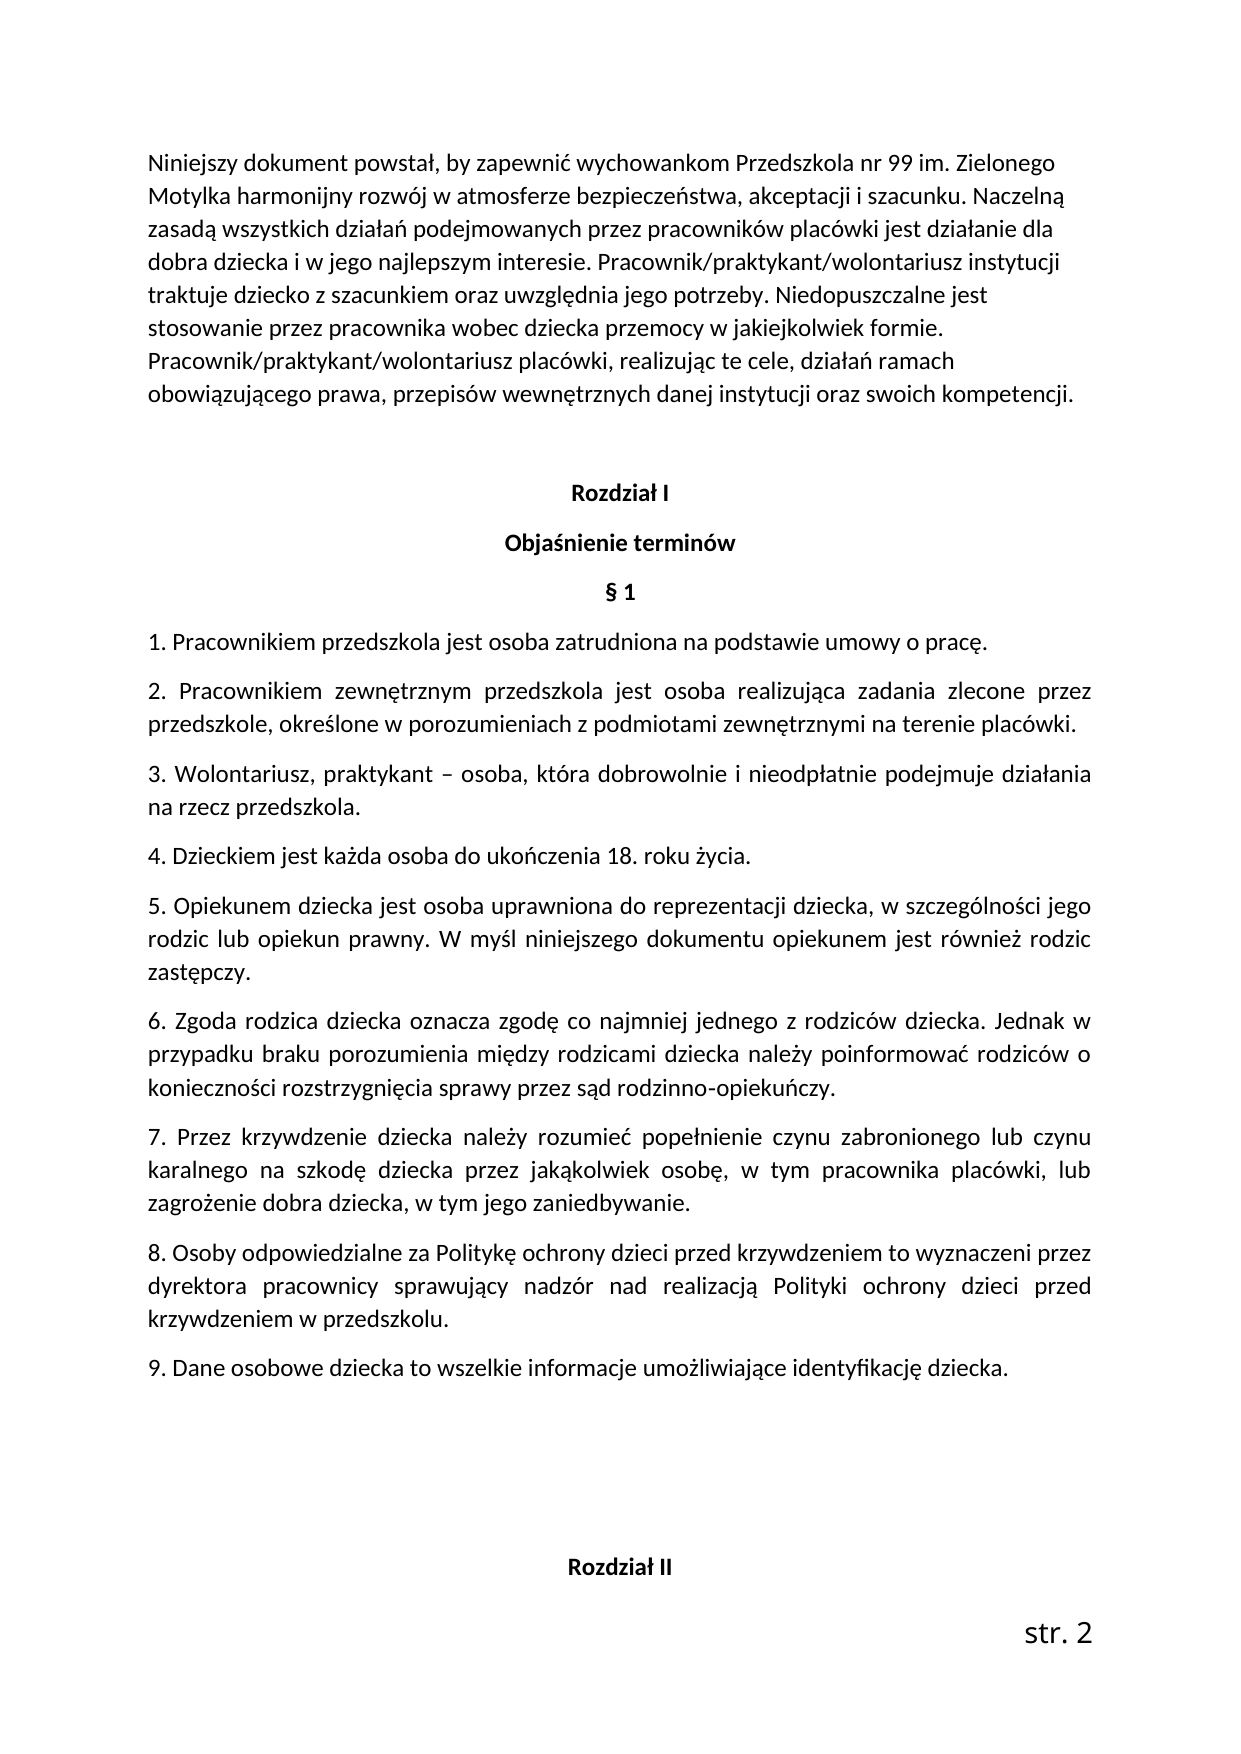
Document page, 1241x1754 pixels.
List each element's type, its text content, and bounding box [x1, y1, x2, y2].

text 9. Dane osobowe dziecka to wszelkie informacje umożliwiające identyfikację dziecka. [148, 1352, 1093, 1383]
text Objaśnienie terminów [148, 527, 1093, 557]
text 5. Opiekunem dziecka jest osoba uprawniona do reprezentacji dziecka, w szczególności jego rodzic lub opiekun prawny. W myśl niniejszego dokumentu opiekunem jest również rodzic zastępczy. [148, 890, 1093, 986]
text 2. Pracownikiem zewnętrznym przedszkola jest osoba realizująca zadania zlecone przez przedszkole, określone w porozumieniach z podmiotami zewnętrznymi na terenie placówki. [148, 676, 1093, 739]
text 1. Pracownikiem przedszkola jest osoba zatrudniona na podstawie umowy o pracę. [148, 626, 1093, 656]
text 7. Przez krzywdzenie dziecka należy rozumieć popełnienie czynu zabronionego lub czynu karalnego na szkodę dziecka przez jakąkolwiek osobę, w tym pracownika placówki, lub zagrożenie dobra dziecka, w tym jego zaniedbywanie. [148, 1121, 1093, 1218]
text 3. Wolontariusz, praktykant – osoba, która dobrowolnie i nieodpłatnie podejmuje działania na rzecz przedszkola. [148, 758, 1093, 821]
text 6. Zgoda rodzica dziecka oznacza zgodę co najmniej jednego z rodziców dziecka. Jednak w przypadku braku porozumienia między rodzicami dziecka należy poinformować rodziców o konieczności rozstrzygnięcia sprawy przez sąd rodzinno‑opiekuńczy. [148, 1006, 1093, 1102]
text Rozdział II [148, 1551, 1093, 1581]
text 4. Dzieckiem jest każda osoba do ukończenia 18. roku życia. [148, 841, 1093, 871]
text Niniejszy dokument powstał, by zapewnić wychowankom Przedszkola nr 99 im. Zielonego Motylka harmonijny rozwój w atmosferze bezpieczeństwa, akceptacji i szacunku. Naczelną zasadą wszystkich działań podejmowanych przez pracowników placówki jest działanie dla dobra dziecka i w jego najlepszym interesie. Pracownik/praktykant/wolontariusz instytucji traktuje dziecko z szacunkiem oraz uwzględnia jego potrzeby. Niedopuszczalne jest stosowanie przez pracownika wobec dziecka przemocy w jakiejkolwiek formie. Pracownik/praktykant/wolontariusz placówki, realizując te cele, działań ramach obowiązującego prawa, przepisów wewnętrznych danej instytucji oraz swoich kompetencji. [148, 148, 1093, 408]
text Rozdział I [148, 477, 1093, 508]
text § 1 [148, 576, 1093, 607]
text 8. Osoby odpowiedzialne za Politykę ochrony dzieci przed krzywdzeniem to wyznaczeni przez dyrektora pracownicy sprawujący nadzór nad realizacją Polityki ochrony dzieci przed krzywdzeniem w przedszkolu. [148, 1237, 1093, 1333]
